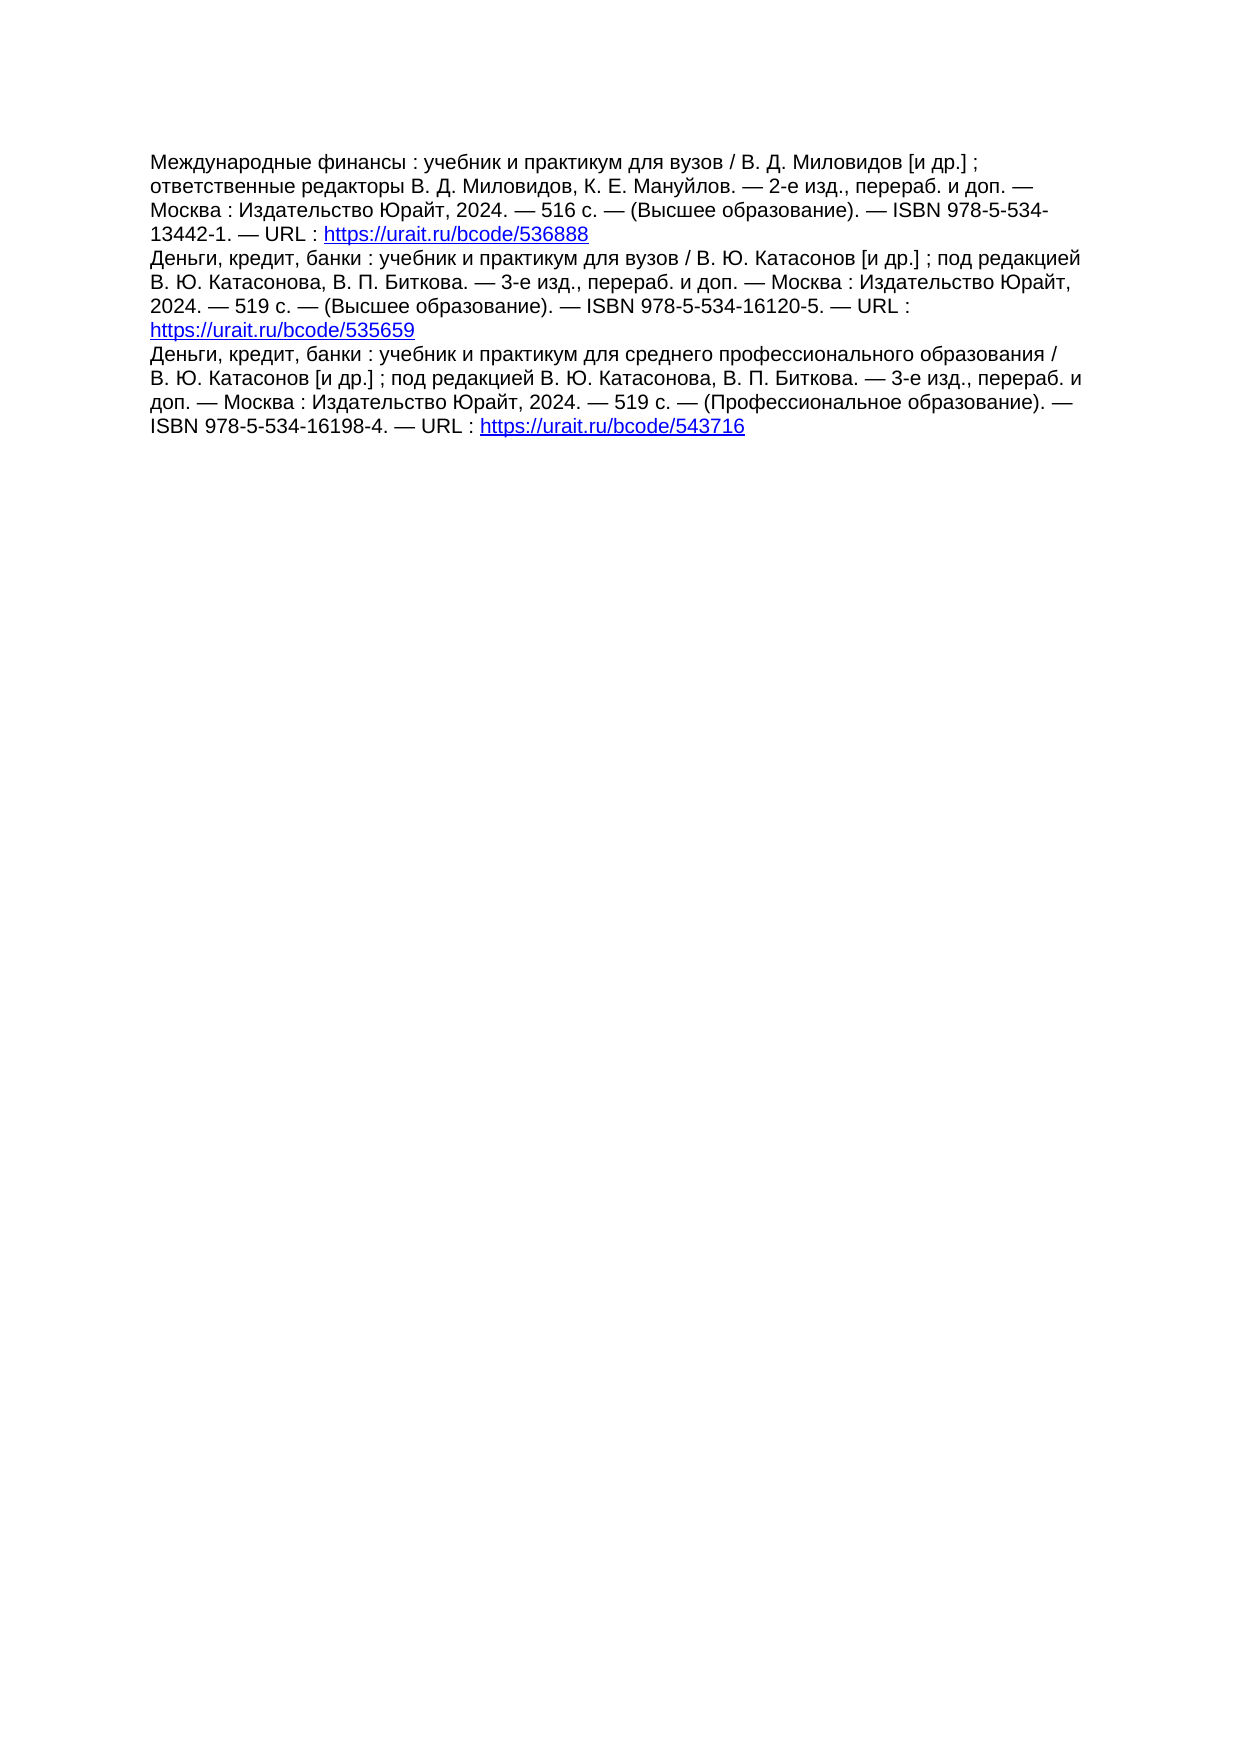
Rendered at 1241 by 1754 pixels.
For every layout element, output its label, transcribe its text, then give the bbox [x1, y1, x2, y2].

text Деньги, кредит, банки : учебник и практикум для вузов / В. Ю. Катасонов [и др.] ; под редакцией В. Ю. Катасонова, В. П. Биткова. — 3-е изд., перераб. и доп. — Москва : Издательство Юрайт, 2024. — 519 с. — (Высшее образование). — ISBN 978-5-534-16120-5. — URL : https://urait.ru/bcode/535659 [150, 246, 1090, 342]
text Деньги, кредит, банки : учебник и практикум для среднего профессионального образования / В. Ю. Катасонов [и др.] ; под редакцией В. Ю. Катасонова, В. П. Биткова. — 3-е изд., перераб. и доп. — Москва : Издательство Юрайт, 2024. — 519 с. — (Профессиональное образование). — ISBN 978-5-534-16198-4. — URL : https://urait.ru/bcode/543716 [150, 342, 1090, 437]
text Международные финансы : учебник и практикум для вузов / В. Д. Миловидов [и др.] ; ответственные редакторы В. Д. Миловидов, К. Е. Мануйлов. — 2-е изд., перераб. и доп. — Москва : Издательство Юрайт, 2024. — 516 с. — (Высшее образование). — ISBN 978-5-534-13442-1. — URL : https://urait.ru/bcode/536888 [150, 150, 1090, 246]
